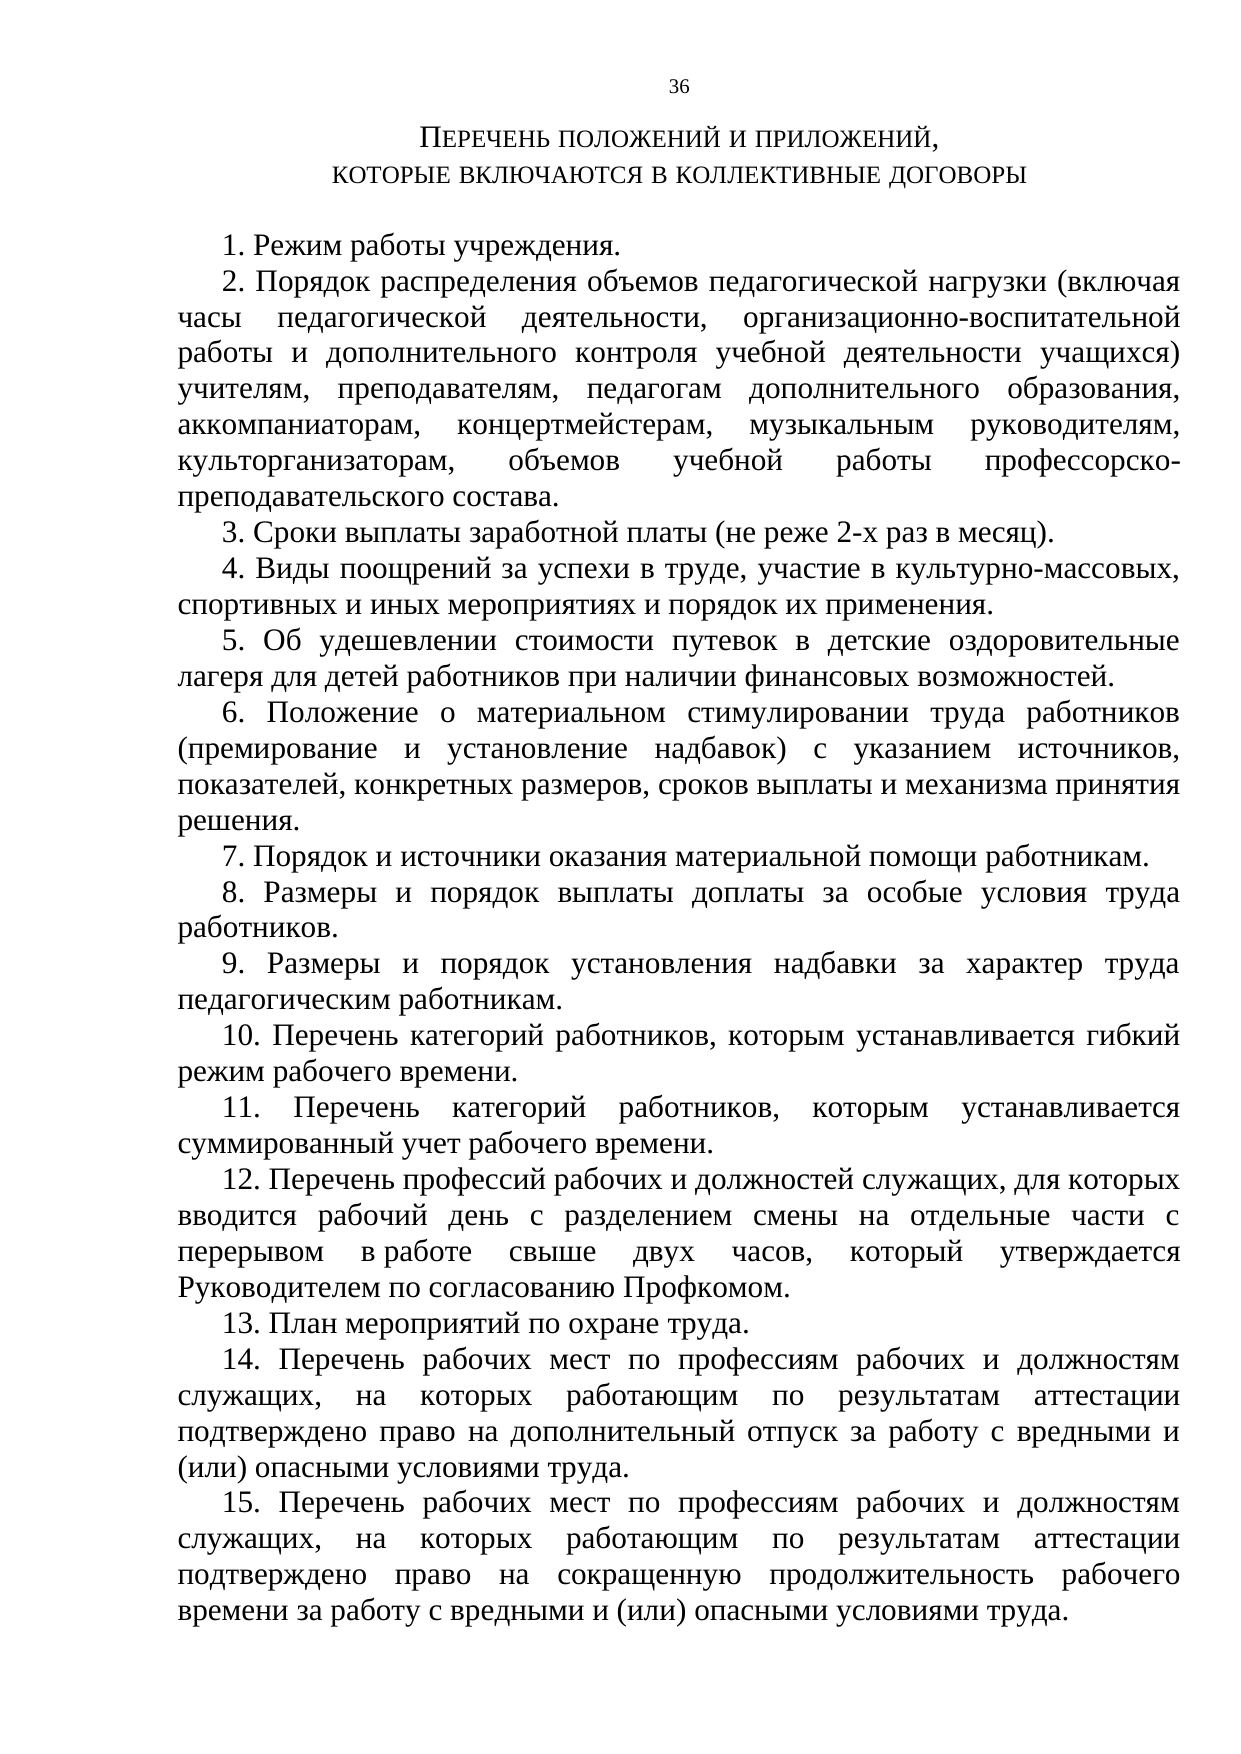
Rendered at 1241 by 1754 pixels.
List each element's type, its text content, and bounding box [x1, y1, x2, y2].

text 10. Перечень категорий работников, которым устанавливается гибкий режим рабочего времени. [177, 1017, 1181, 1088]
text которые включаются в коллективные договоры [177, 154, 1181, 190]
text 7. Порядок и источники оказания материальной помощи работникам. [177, 837, 1181, 873]
text 2. Порядок распределения объемов педагогической нагрузки (включая часы педагогической деятельности, организационно-воспитательной работы и дополнительного контроля учебной деятельности учащихся) учителям, преподавателям, педагогам дополнительного образования, аккомпаниаторам, концертмейстерам, музыкальным руководителям, культорганизаторам, объемов учебной работы профессорско-преподавательского состава. [177, 262, 1181, 513]
text 6. Положение о материальном стимулировании труда работников (премирование и установление надбавок) с указанием источников, показателей, конкретных размеров, сроков выплаты и механизма принятия решения. [177, 693, 1181, 837]
text 5. Об удешевлении стоимости путевок в детские оздоровительные лагеря для детей работников при наличии финансовых возможностей. [177, 621, 1181, 693]
text 15. Перечень рабочих мест по профессиям рабочих и должностям служащих, на которых работающим по результатам аттестации подтверждено право на сокращенную продолжительность рабочего времени за работу с вредными и (или) опасными условиями труда. [177, 1484, 1181, 1627]
text Перечень положений и приложений, [177, 118, 1181, 154]
text 13. План мероприятий по охране труда. [177, 1304, 1181, 1340]
text 4. Виды поощрений за успехи в труде, участие в культурно-массовых, спортивных и иных мероприятиях и порядок их применения. [177, 549, 1181, 621]
text 9. Размеры и порядок установления надбавки за характер труда педагогическим работникам. [177, 945, 1181, 1017]
text 8. Размеры и порядок выплаты доплаты за особые условия труда работников. [177, 873, 1181, 945]
text 14. Перечень рабочих мест по профессиям рабочих и должностям служащих, на которых работающим по результатам аттестации подтверждено право на дополнительный отпуск за работу с вредными и (или) опасными условиями труда. [177, 1340, 1181, 1484]
text 11. Перечень категорий работников, которым устанавливается суммированный учет рабочего времени. [177, 1088, 1181, 1160]
text 3. Сроки выплаты заработной платы (не реже 2-х раз в месяц). [177, 513, 1181, 549]
text 12. Перечень профессий рабочих и должностей служащих, для которых вводится рабочий день с разделением смены на отдельные части с перерывом в работе свыше двух часов, который утверждается Руководителем по согласованию Профкомом. [177, 1160, 1181, 1304]
text 1. Режим работы учреждения. [177, 226, 1181, 262]
